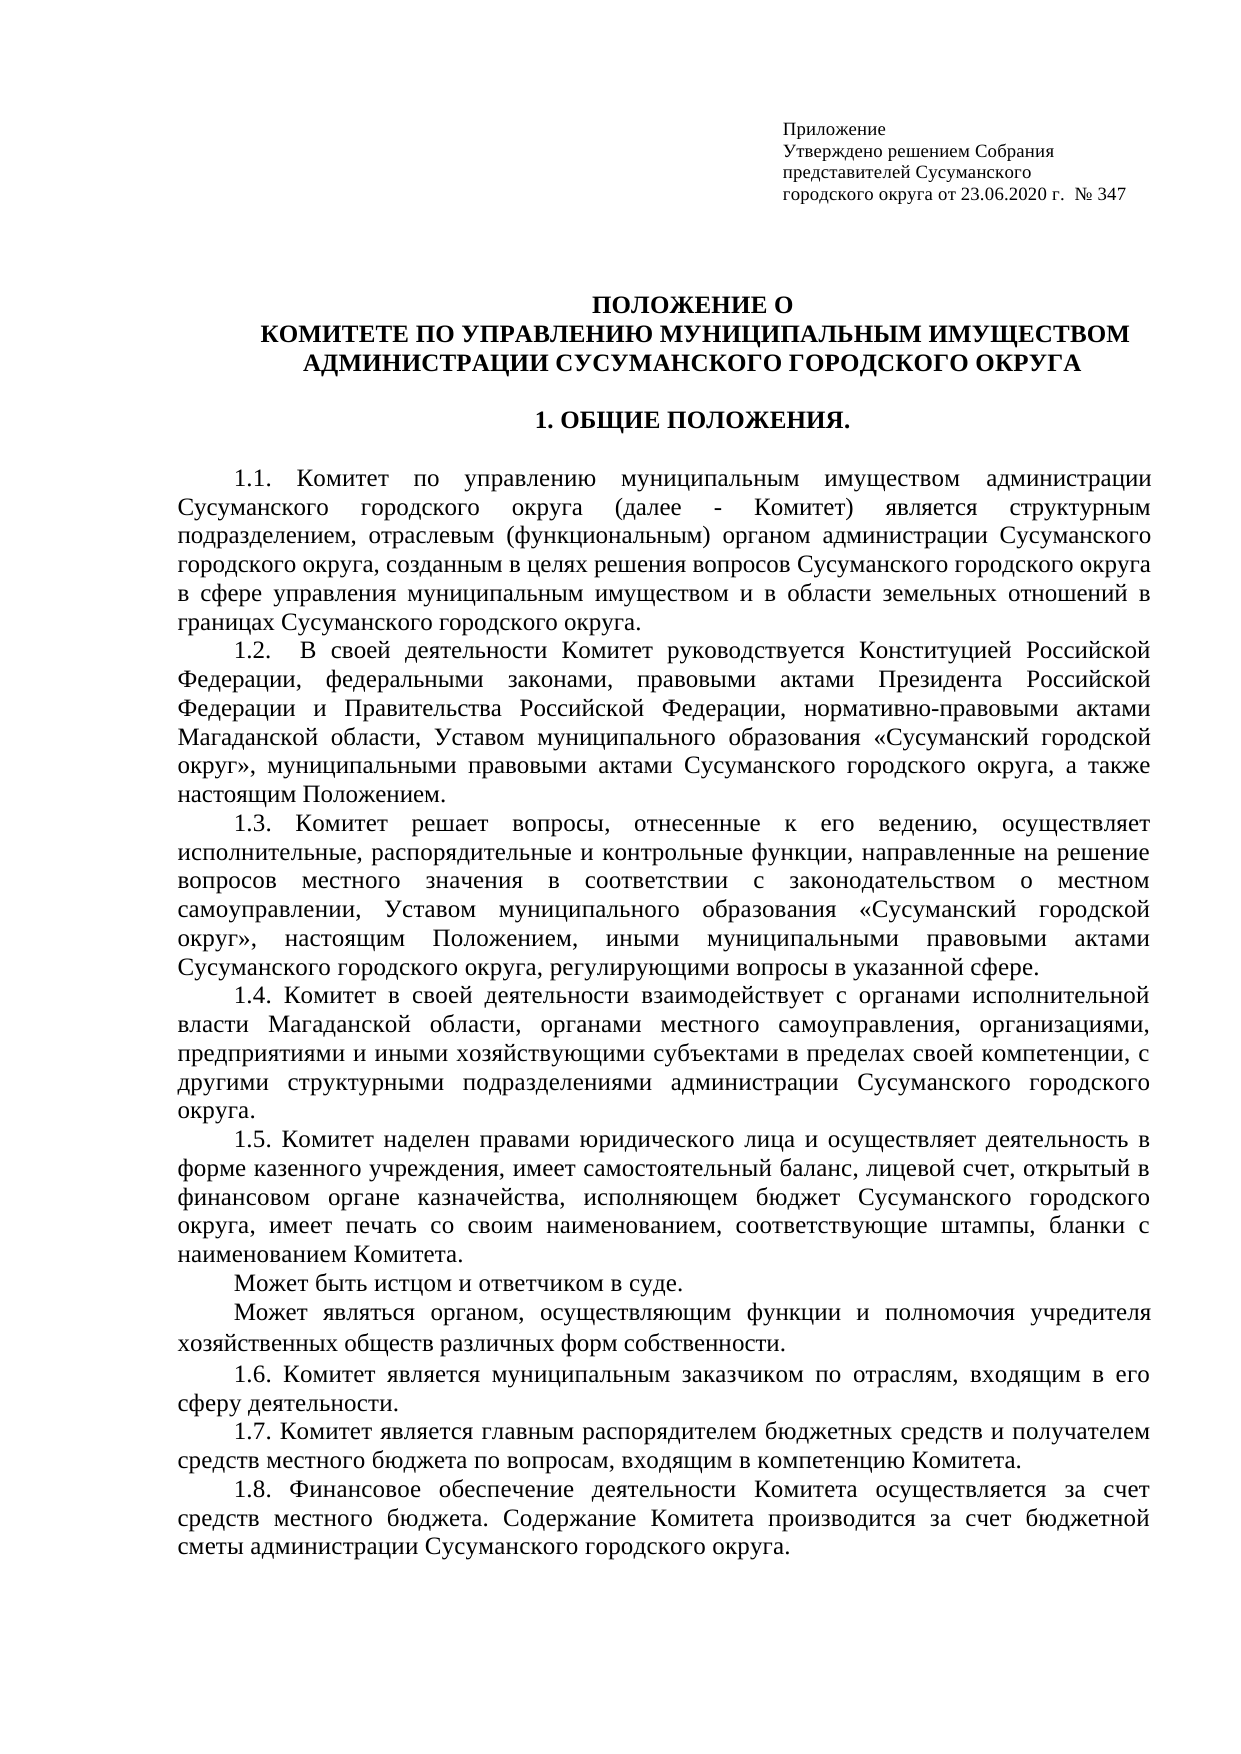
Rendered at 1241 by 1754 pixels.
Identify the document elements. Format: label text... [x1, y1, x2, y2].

text 1.7. Комитет является главным распорядителем бюджетных средств и получателем средств местного бюджета по вопросам, входящим в компетенцию Комитета. [177, 1416, 1152, 1474]
text представителей Сусуманского [783, 161, 1152, 183]
text 1.4. Комитет в своей деятельности взаимодействует с органами исполнительной власти Магаданской области, органами местного самоуправления, организациями, предприятиями и иными хозяйствующими субъектами в пределах своей компетенции, с другими структурными подразделениями администрации Сусуманского городского округа. [177, 981, 1152, 1124]
text 1.1. Комитет по управлению муниципальным имуществом администрации Сусуманского городского округа (далее - Комитет) является структурным подразделением, отраслевым (функциональным) органом администрации Сусуманского городского округа, созданным в целях решения вопросов Сусуманского городского округа в сфере управления муниципальным имуществом и в области земельных отношений в границах Сусуманского городского округа. [177, 463, 1152, 636]
text 1.6. Комитет является муниципальным заказчиком по отраслям, входящим в его сферу деятельности. [177, 1359, 1152, 1416]
text Утверждено решением Собрания [783, 140, 1152, 161]
text КОМИТЕТЕ ПО УПРАВЛЕНИЮ МУНИЦИПАЛЬНЫМ ИМУЩЕСТВОМ [177, 319, 1152, 348]
text 1.2. В своей деятельности Комитет руководствуется Конституцией Российской Федерации, федеральными законами, правовыми актами Президента Российской Федерации и Правительства Российской Федерации, нормативно-правовыми актами Магаданской области, Уставом муниципального образования «Сусуманский городской округ», муниципальными правовыми актами Сусуманского городского округа, а также настоящим Положением. [177, 636, 1152, 808]
text 1.5. Комитет наделен правами юридического лица и осуществляет деятельность в форме казенного учреждения, имеет самостоятельный баланс, лицевой счет, открытый в финансовом органе казначейства, исполняющем бюджет Сусуманского городского округа, имеет печать со своим наименованием, соответствующие штампы, бланки с наименованием Комитета. [177, 1124, 1152, 1268]
text Может быть истцом и ответчиком в суде. [177, 1268, 1152, 1297]
text АДМИНИСТРАЦИИ СУСУМАНСКОГО ГОРОДСКОГО ОКРУГА [177, 348, 1152, 377]
text 1.3. Комитет решает вопросы, отнесенные к его ведению, осуществляет исполнительные, распорядительные и контрольные функции, направленные на решение вопросов местного значения в соответствии с законодательством о местном самоуправлении, Уставом муниципального образования «Сусуманский городской округ», настоящим Положением, иными муниципальными правовыми актами Сусуманского городского округа, регулирующими вопросы в указанной сфере. [177, 808, 1152, 981]
text городского округа от 23.06.2020 г. № 347 [783, 183, 1152, 204]
text Приложение [783, 118, 1152, 140]
text 1.8. Финансовое обеспечение деятельности Комитета осуществляется за счет средств местного бюджета. Содержание Комитета производится за счет бюджетной сметы администрации Сусуманского городского округа. [177, 1474, 1152, 1560]
text 1. ОБЩИЕ ПОЛОЖЕНИЯ. [177, 406, 1152, 434]
text ПОЛОЖЕНИЕ О [177, 291, 1152, 319]
text Может являться органом, осуществляющим функции и полномочия учредителя хозяйственных обществ различных форм собственности. [177, 1297, 1152, 1357]
